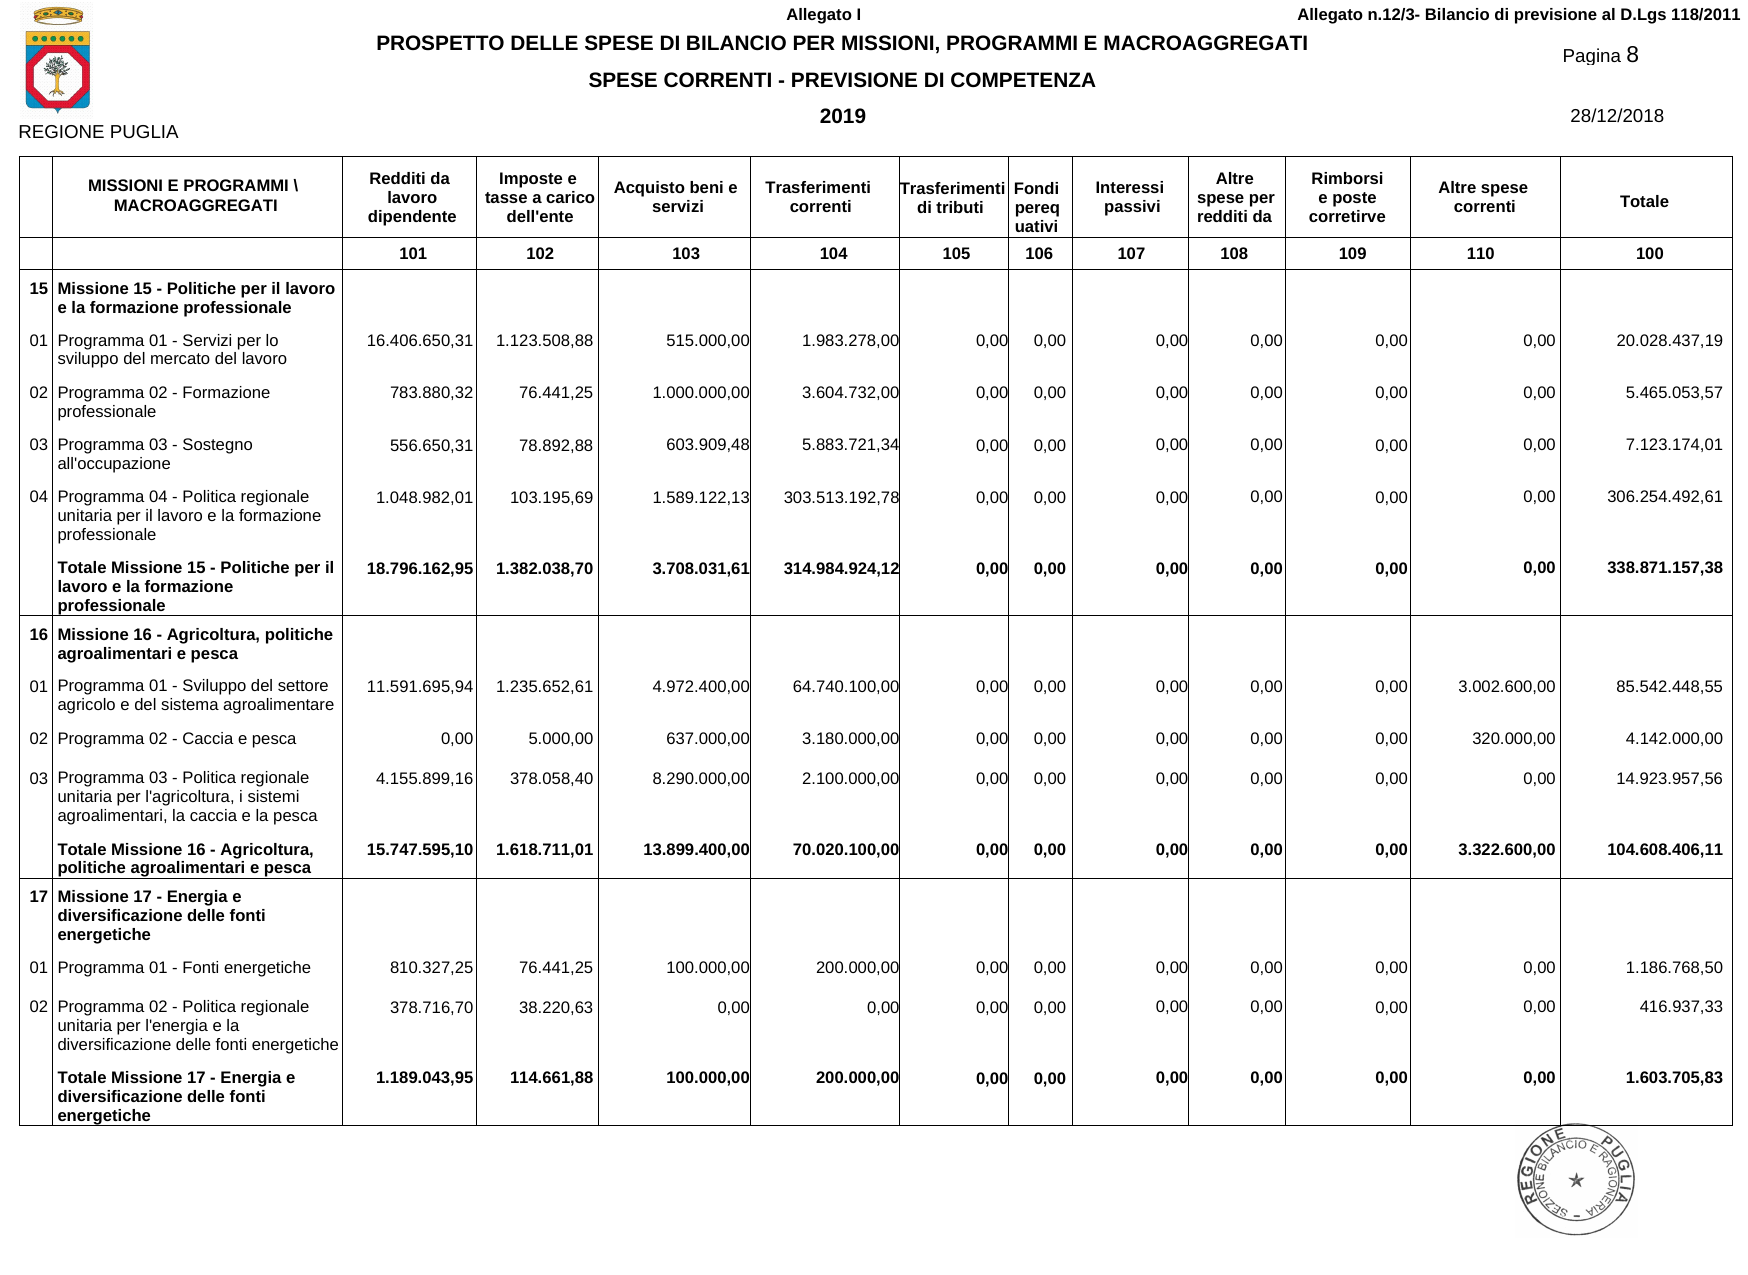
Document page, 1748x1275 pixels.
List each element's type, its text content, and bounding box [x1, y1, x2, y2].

table_cell 0,00 [1073, 722, 1188, 758]
table_cell [1073, 616, 1188, 669]
table_cell 0,00 [599, 988, 750, 1061]
table_cell 0,00 [751, 988, 899, 1061]
table_cell 3.180.000,00 [751, 722, 899, 758]
table_cell 02 [20, 722, 52, 758]
table_cell [477, 270, 598, 324]
table_header Altre spese per redditi da [1189, 157, 1285, 237]
table_cell 13.899.400,00 [599, 832, 750, 877]
table_cell [53, 238, 342, 268]
table_cell 0,00 [900, 324, 1008, 376]
table_cell [343, 879, 476, 951]
table_cell 03 [20, 428, 52, 480]
table_cell 0,00 [1411, 480, 1560, 551]
table_cell 0,00 [1009, 551, 1072, 615]
table_cell 0,00 [900, 722, 1008, 758]
table_cell 0,00 [1286, 951, 1410, 987]
table_cell 4.155.899,16 [343, 759, 476, 832]
table_cell 0,00 [1073, 480, 1188, 551]
picture [1515, 1126, 1639, 1238]
table_cell [1009, 879, 1072, 951]
table_header Trasferimenti di tributi [900, 157, 1008, 237]
table_cell 0,00 [1073, 832, 1188, 877]
table_cell [599, 270, 750, 324]
table_cell 0,00 [1073, 551, 1188, 615]
table_cell 0,00 [1073, 670, 1188, 722]
table_cell 64.740.100,00 [751, 670, 899, 722]
table_cell 0,00 [1009, 759, 1072, 832]
table_cell 1.382.038,70 [477, 551, 598, 615]
table_cell [1286, 270, 1410, 324]
table_header Rimborsi e poste corretirve [1286, 157, 1410, 237]
table_cell [751, 616, 899, 669]
table_cell 0,00 [1009, 832, 1072, 877]
table_cell 0,00 [1411, 759, 1560, 832]
table_cell 0,00 [1073, 428, 1188, 480]
table_cell 783.880,32 [343, 376, 476, 428]
table_cell [1286, 616, 1410, 669]
table_cell 0,00 [1073, 1061, 1188, 1125]
table_cell 1.123.508,88 [477, 324, 598, 376]
table_cell 0,00 [900, 832, 1008, 877]
table_header Fondi pereq uativi [1009, 157, 1072, 237]
table_cell 0,00 [1189, 670, 1285, 722]
table_cell 556.650,31 [343, 428, 476, 480]
table_cell 0,00 [1286, 324, 1410, 376]
table_cell 0,00 [1411, 988, 1560, 1061]
table_cell 303.513.192,78 [751, 480, 899, 551]
table_cell 0,00 [1286, 832, 1410, 877]
table_cell 0,00 [1189, 428, 1285, 480]
table_cell 0,00 [1073, 988, 1188, 1061]
table_cell 105 [900, 238, 1008, 268]
table_cell 4.142.000,00 [1561, 722, 1732, 758]
table_cell [1561, 270, 1732, 324]
table_cell 100 [1561, 238, 1732, 268]
table_cell Programma 02 - Formazione professionale [53, 376, 342, 428]
table_cell 200.000,00 [751, 951, 899, 987]
table_cell 85.542.448,55 [1561, 670, 1732, 722]
table_cell 1.983.278,00 [751, 324, 899, 376]
table_cell [20, 832, 52, 877]
table_cell 0,00 [1189, 1061, 1285, 1125]
table_cell 0,00 [1411, 551, 1560, 615]
table_cell 378.058,40 [477, 759, 598, 832]
table_cell 38.220,63 [477, 988, 598, 1061]
table_cell 16 [20, 616, 52, 669]
table_cell Totale Missione 16 - Agricoltura, politiche agroalimentari e pesca [53, 832, 342, 877]
table_cell 0,00 [1411, 376, 1560, 428]
table_cell 0,00 [900, 480, 1008, 551]
table_cell 7.123.174,01 [1561, 428, 1732, 480]
table_cell 5.883.721,34 [751, 428, 899, 480]
table_cell 603.909,48 [599, 428, 750, 480]
table_cell Programma 01 - Sviluppo del settore agricolo e del sistema agroalimentare [53, 670, 342, 722]
table_cell 0,00 [1009, 428, 1072, 480]
table_cell 0,00 [1009, 480, 1072, 551]
table_cell 104 [751, 238, 899, 268]
table_cell 378.716,70 [343, 988, 476, 1061]
table_cell 0,00 [1286, 759, 1410, 832]
table_cell 0,00 [900, 1061, 1008, 1125]
table_cell Programma 03 - Politica regionale unitaria per l'agricoltura, i sistemi agroalimentari, la caccia e la pesca [53, 759, 342, 832]
table_cell 17 [20, 879, 52, 951]
table_cell 320.000,00 [1411, 722, 1560, 758]
table_cell 0,00 [1286, 988, 1410, 1061]
table_cell [343, 616, 476, 669]
table_cell 0,00 [1189, 376, 1285, 428]
table_cell [1189, 270, 1285, 324]
table_cell 101 [343, 238, 476, 268]
table_cell [900, 879, 1008, 951]
table_cell 01 [20, 324, 52, 376]
table_header Totale [1561, 157, 1732, 237]
table_cell Programma 01 - Fonti energetiche [53, 951, 342, 987]
table_cell 0,00 [1286, 551, 1410, 615]
table_cell 4.972.400,00 [599, 670, 750, 722]
table_cell [20, 551, 52, 615]
table_cell 106 [1009, 238, 1072, 268]
table_cell Programma 02 - Caccia e pesca [53, 722, 342, 758]
table_cell [1189, 616, 1285, 669]
table_cell 5.000,00 [477, 722, 598, 758]
table_cell [477, 879, 598, 951]
table_cell [20, 238, 52, 268]
table_cell Missione 15 - Politiche per il lavoro e la formazione professionale [53, 270, 342, 324]
table_cell 0,00 [900, 670, 1008, 722]
table_cell 1.589.122,13 [599, 480, 750, 551]
table_cell 1.618.711,01 [477, 832, 598, 877]
table_cell [1561, 616, 1732, 669]
table_cell 515.000,00 [599, 324, 750, 376]
table_cell 0,00 [900, 951, 1008, 987]
table_cell [20, 1061, 52, 1125]
table_cell 0,00 [1009, 988, 1072, 1061]
table_cell 16.406.650,31 [343, 324, 476, 376]
table_cell 637.000,00 [599, 722, 750, 758]
table_cell 0,00 [1286, 722, 1410, 758]
table_cell 14.923.957,56 [1561, 759, 1732, 832]
table_cell Missione 16 - Agricoltura, politiche agroalimentari e pesca [53, 616, 342, 669]
table_cell 100.000,00 [599, 951, 750, 987]
table_cell 20.028.437,19 [1561, 324, 1732, 376]
table_cell Programma 02 - Politica regionale unitaria per l'energia e la diversificazione delle fonti energetiche [53, 988, 342, 1061]
table_cell 5.465.053,57 [1561, 376, 1732, 428]
table_cell [1286, 879, 1410, 951]
table_cell [1009, 616, 1072, 669]
table_cell Programma 03 - Sostegno all'occupazione [53, 428, 342, 480]
table_cell 314.984.924,12 [751, 551, 899, 615]
table_cell 107 [1073, 238, 1188, 268]
table_cell 0,00 [1009, 376, 1072, 428]
table_cell 8.290.000,00 [599, 759, 750, 832]
table_cell 0,00 [1073, 951, 1188, 987]
table_cell 1.189.043,95 [343, 1061, 476, 1125]
table_cell 103.195,69 [477, 480, 598, 551]
table_cell 110 [1411, 238, 1560, 268]
table_header Acquisto beni e servizi [599, 157, 750, 237]
table_cell 0,00 [1189, 551, 1285, 615]
table_cell 0,00 [1009, 324, 1072, 376]
table_cell 100.000,00 [599, 1061, 750, 1125]
table_cell 0,00 [1189, 988, 1285, 1061]
table_header Imposte e tasse a carico dell'ente [477, 157, 598, 237]
table_header Interessi passivi [1073, 157, 1188, 237]
table_cell 1.235.652,61 [477, 670, 598, 722]
table_cell 1.186.768,50 [1561, 951, 1732, 987]
table_cell 416.937,33 [1561, 988, 1732, 1061]
table_cell 0,00 [900, 376, 1008, 428]
table_cell 0,00 [1073, 759, 1188, 832]
table_cell [751, 879, 899, 951]
table_cell 0,00 [900, 988, 1008, 1061]
table_cell 78.892,88 [477, 428, 598, 480]
table_cell 0,00 [1411, 951, 1560, 987]
table_cell 200.000,00 [751, 1061, 899, 1125]
table_cell [900, 270, 1008, 324]
table_cell 810.327,25 [343, 951, 476, 987]
table_cell 02 [20, 988, 52, 1061]
table_cell [1561, 879, 1732, 951]
table_cell 2.100.000,00 [751, 759, 899, 832]
table_cell 0,00 [1411, 324, 1560, 376]
table_cell 04 [20, 480, 52, 551]
table_cell 103 [599, 238, 750, 268]
table_cell 102 [477, 238, 598, 268]
table_cell [599, 879, 750, 951]
table_cell 03 [20, 759, 52, 832]
table_cell 1.603.705,83 [1561, 1061, 1732, 1125]
table_cell Totale Missione 15 - Politiche per il lavoro e la formazione professionale [53, 551, 342, 615]
table_cell 18.796.162,95 [343, 551, 476, 615]
table_cell [1411, 616, 1560, 669]
table_cell 0,00 [1286, 376, 1410, 428]
table_cell 0,00 [1189, 832, 1285, 877]
table_cell 3.002.600,00 [1411, 670, 1560, 722]
table_cell 0,00 [900, 759, 1008, 832]
table_cell 1.000.000,00 [599, 376, 750, 428]
table_cell 3.708.031,61 [599, 551, 750, 615]
table_cell 0,00 [1286, 1061, 1410, 1125]
table_cell 3.322.600,00 [1411, 832, 1560, 877]
table_cell 15 [20, 270, 52, 324]
table_cell 0,00 [1009, 670, 1072, 722]
table_cell 70.020.100,00 [751, 832, 899, 877]
table_cell 0,00 [1189, 722, 1285, 758]
table_cell 114.661,88 [477, 1061, 598, 1125]
table_header Redditi da lavoro dipendente [343, 157, 476, 237]
table_cell [599, 616, 750, 669]
table_cell 11.591.695,94 [343, 670, 476, 722]
table_cell 01 [20, 670, 52, 722]
table_cell 109 [1286, 238, 1410, 268]
table_cell 108 [1189, 238, 1285, 268]
table_cell Programma 01 - Servizi per lo sviluppo del mercato del lavoro [53, 324, 342, 376]
table_cell 0,00 [900, 428, 1008, 480]
table_header Trasferimenti correnti [751, 157, 899, 237]
table_header Altre spese correnti [1411, 157, 1560, 237]
table_cell 0,00 [1189, 480, 1285, 551]
table_cell 01 [20, 951, 52, 987]
table_cell 15.747.595,10 [343, 832, 476, 877]
table_cell [1009, 270, 1072, 324]
picture [20, 2, 94, 119]
table_cell [343, 270, 476, 324]
table_cell [1073, 270, 1188, 324]
table_cell 0,00 [1189, 324, 1285, 376]
table_cell [1411, 879, 1560, 951]
table_cell 3.604.732,00 [751, 376, 899, 428]
table_cell 338.871.157,38 [1561, 551, 1732, 615]
table_cell 0,00 [1073, 376, 1188, 428]
table_cell 0,00 [1411, 428, 1560, 480]
table_cell 0,00 [1189, 951, 1285, 987]
table_cell 0,00 [1073, 324, 1188, 376]
table_cell 02 [20, 376, 52, 428]
table_cell Totale Missione 17 - Energia e diversificazione delle fonti energetiche [53, 1061, 342, 1125]
table_cell [1189, 879, 1285, 951]
table_cell 0,00 [1009, 951, 1072, 987]
table_cell 76.441,25 [477, 376, 598, 428]
table_cell [900, 616, 1008, 669]
table_cell 0,00 [1286, 670, 1410, 722]
table_cell [1073, 879, 1188, 951]
table_cell 0,00 [900, 551, 1008, 615]
table_cell 0,00 [1009, 1061, 1072, 1125]
table_cell 0,00 [1189, 759, 1285, 832]
table_cell 306.254.492,61 [1561, 480, 1732, 551]
table_cell 76.441,25 [477, 951, 598, 987]
table_cell Missione 17 - Energia e diversificazione delle fonti energetiche [53, 879, 342, 951]
table_cell 0,00 [1411, 1061, 1560, 1125]
table_cell 104.608.406,11 [1561, 832, 1732, 877]
table_header [20, 157, 52, 237]
table_cell [1411, 270, 1560, 324]
table_cell 1.048.982,01 [343, 480, 476, 551]
table_cell Programma 04 - Politica regionale unitaria per il lavoro e la formazione professionale [53, 480, 342, 551]
table_cell 0,00 [343, 722, 476, 758]
table_cell [477, 616, 598, 669]
table_cell [751, 270, 899, 324]
table_cell 0,00 [1286, 428, 1410, 480]
table_header MISSIONI E PROGRAMMI \ MACROAGGREGATI [53, 157, 342, 237]
table_cell 0,00 [1009, 722, 1072, 758]
table_cell 0,00 [1286, 480, 1410, 551]
